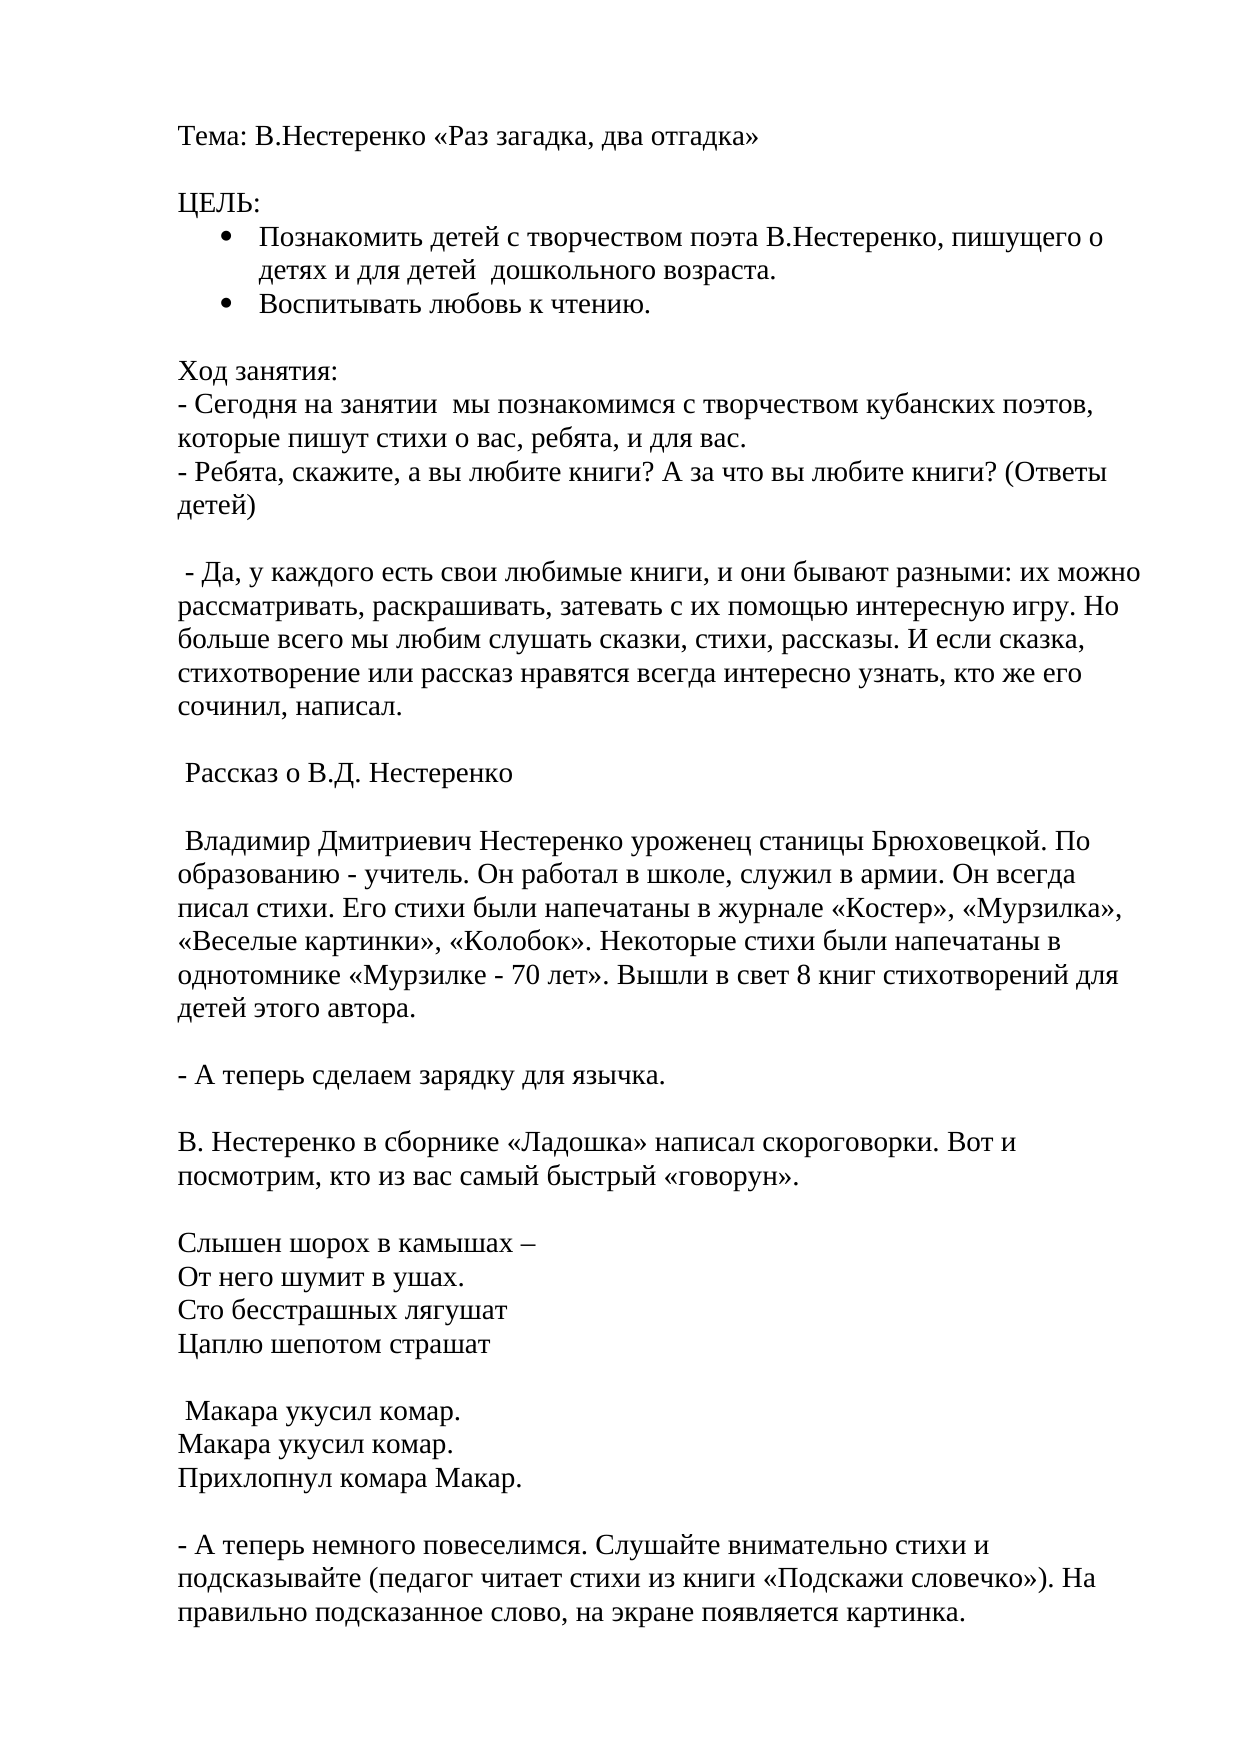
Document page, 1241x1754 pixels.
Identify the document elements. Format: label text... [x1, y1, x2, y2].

text ЦЕЛЬ: [177, 185, 1152, 219]
text - Сегодня на занятии мы познакомимся с творчеством кубанских поэтов, которые пишут стихи о вас, ребята, и для вас. [177, 387, 1152, 454]
text - А теперь немного повеселимся. Слушайте внимательно стихи и подсказывайте (педагог читает стихи из книги «Подскажи словечко»). На правильно подсказанное слово, на экране появляется картинка. [177, 1527, 1152, 1628]
text Слышен шорох в камышах – [177, 1225, 1152, 1259]
text Ход занятия: [177, 353, 1152, 387]
text Тема: В.Нестеренко «Раз загадка, два отгадка» [177, 118, 1152, 152]
list Воспитывать любовь к чтению. [221, 286, 1152, 319]
text Макара укусил комар. [177, 1393, 1152, 1426]
text Рассказ о В.Д. Нестеренко [177, 756, 1152, 789]
text Цаплю шепотом страшат [177, 1326, 1152, 1359]
text - Да, у каждого есть свои любимые книги, и они бывают разными: их можно рассматривать, раскрашивать, затевать с их помощью интересную игру. Но больше всего мы любим слушать сказки, стихи, рассказы. И если сказка, стихотворение или рассказ нравятся всегда интересно узнать, кто же его сочинил, написал. [177, 554, 1152, 722]
text Макара укусил комар. [177, 1426, 1152, 1460]
text Сто бесстрашных лягушат [177, 1292, 1152, 1326]
text Прихлопнул комара Макар. [177, 1460, 1152, 1493]
text Владимир Дмитриевич Нестеренко уроженец станицы Брюховецкой. По образованию - учитель. Он работал в школе, служил в армии. Он всегда писал стихи. Его стихи были напечатаны в журнале «Костер», «Мурзилка», «Веселые картинки», «Колобок». Некоторые стихи были напечатаны в однотомнике «Мурзилке - 70 лет». Вышли в свет 8 книг стихотворений для детей этого автора. [177, 823, 1152, 1024]
text В. Нестеренко в сборнике «Ладошка» написал скороговорки. Вот и посмотрим, кто из вас самый быстрый «говорун». [177, 1124, 1152, 1192]
list Познакомить детей с творчеством поэта В.Нестеренко, пишущего о детях и для детей дошкольного возраста. [221, 219, 1152, 286]
text - А теперь сделаем зарядку для язычка. [177, 1057, 1152, 1091]
text От него шумит в ушах. [177, 1259, 1152, 1292]
text - Ребята, скажите, а вы любите книги? А за что вы любите книги? (Ответы детей) [177, 454, 1152, 521]
